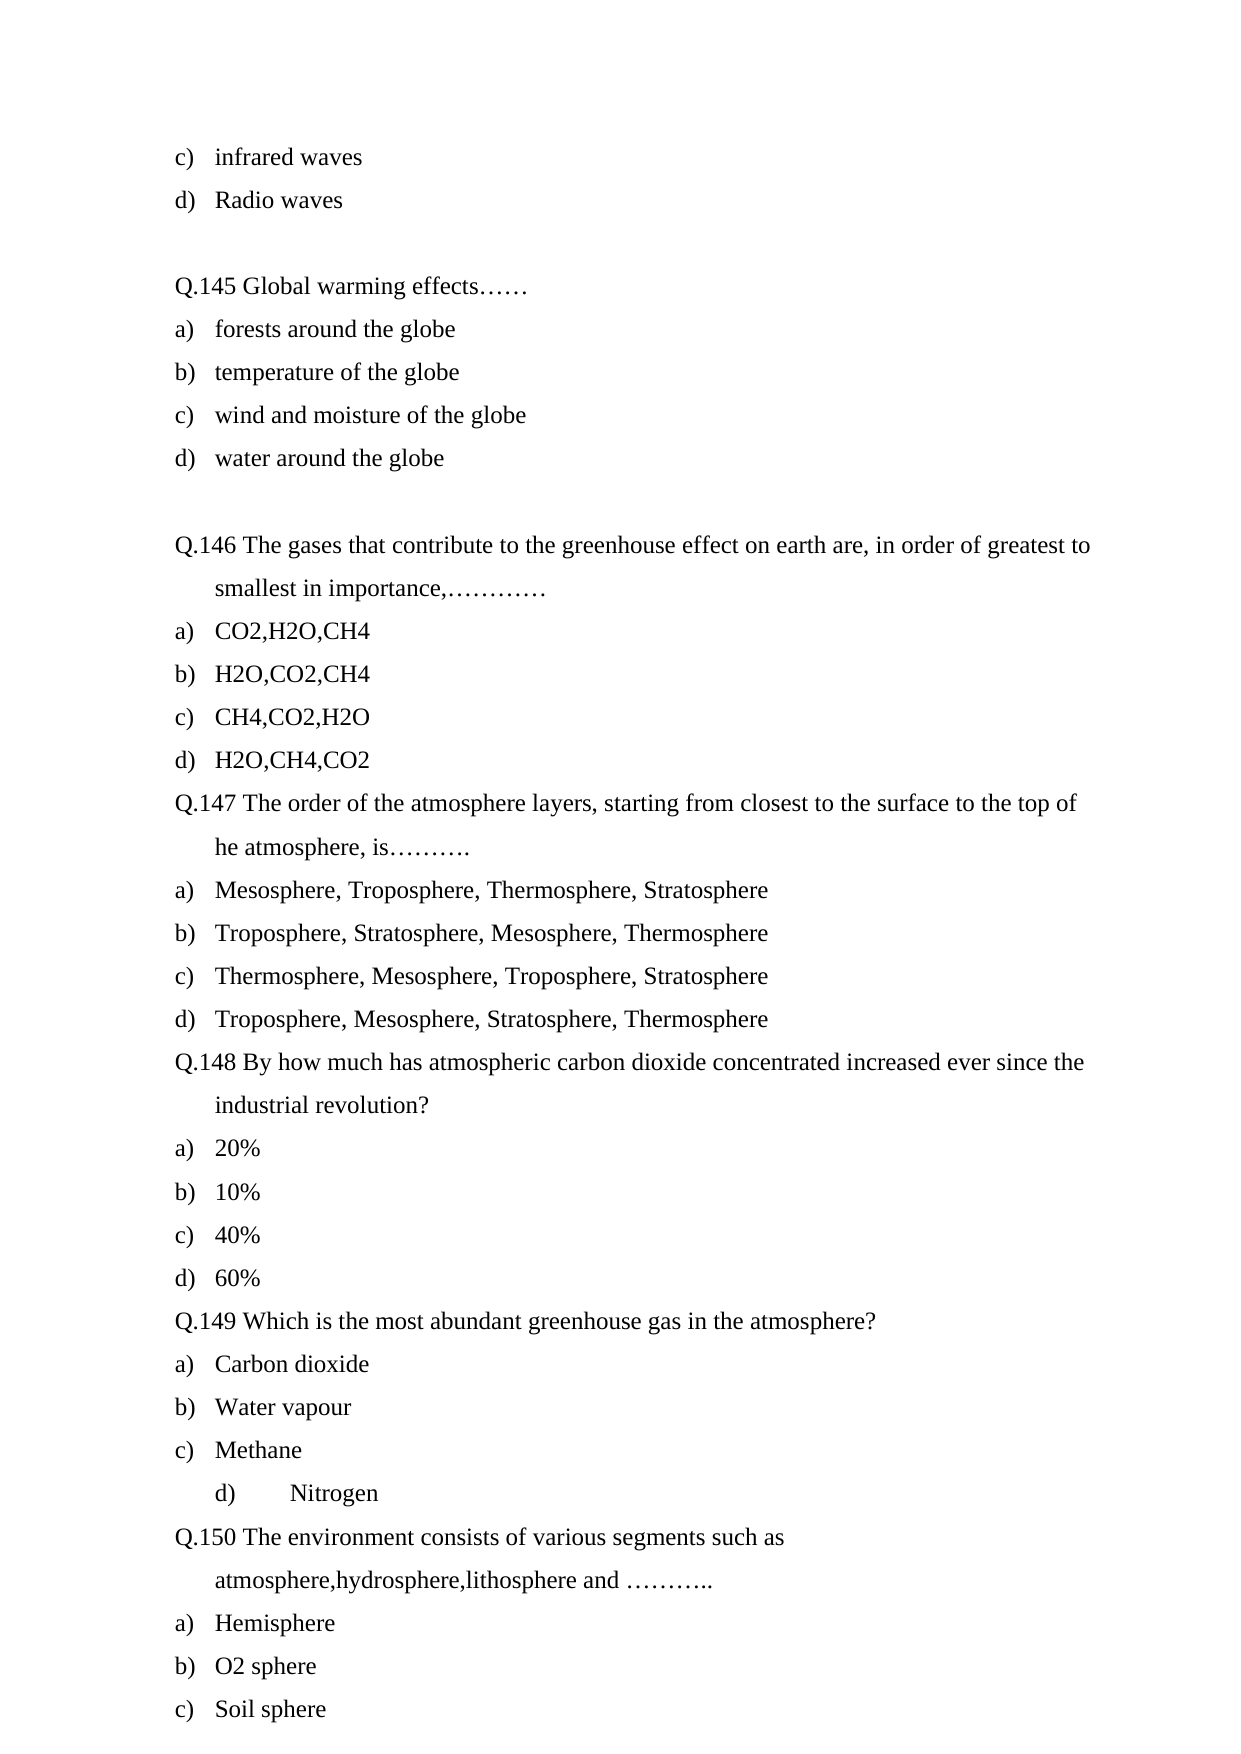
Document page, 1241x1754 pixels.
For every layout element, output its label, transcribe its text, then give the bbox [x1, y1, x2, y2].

list d) H2O,CH4,CO2 [174, 745, 1098, 774]
list Q.147 The order of the atmosphere layers, starting from closest to the surface to the top of he atmosphere, is………. [174, 788, 1098, 860]
list d) 60% [174, 1263, 1098, 1292]
list c) infrared waves [174, 142, 1098, 170]
list b) 10% [174, 1177, 1098, 1205]
list c) Soil sphere [174, 1694, 1098, 1723]
list a) Hemisphere [174, 1608, 1098, 1637]
list b) Troposphere, Stratosphere, Mesosphere, Thermosphere [174, 918, 1098, 947]
list c) CH4,CO2,H2O [174, 702, 1098, 731]
list c) Methane [174, 1435, 1098, 1464]
list d) Radio waves [174, 185, 1098, 213]
list a) Carbon dioxide [174, 1349, 1098, 1378]
list d) Nitrogen [214, 1478, 1098, 1507]
list Q.145 Global warming effects…… [174, 271, 1098, 300]
list Q.146 The gases that contribute to the greenhouse effect on earth are, in order of greatest to smallest in importance,………… [174, 530, 1098, 602]
list c) 40% [174, 1220, 1098, 1248]
list a) forests around the globe [174, 314, 1098, 343]
list d) water around the globe [174, 443, 1098, 472]
list Q.149 Which is the most abundant greenhouse gas in the atmosphere? [174, 1306, 1098, 1335]
list a) 20% [174, 1133, 1098, 1162]
list b) H2O,CO2,CH4 [174, 659, 1098, 688]
list b) temperature of the globe [174, 357, 1098, 386]
list c) wind and moisture of the globe [174, 400, 1098, 429]
list b) O2 sphere [174, 1651, 1098, 1680]
list d) Troposphere, Mesosphere, Stratosphere, Thermosphere [174, 1004, 1098, 1033]
list a) CO2,H2O,CH4 [174, 616, 1098, 645]
list c) Thermosphere, Mesosphere, Troposphere, Stratosphere [174, 961, 1098, 990]
list Q.150 The environment consists of various segments such as atmosphere,hydrosphere,lithosphere and ……….. [174, 1522, 1098, 1593]
list b) Water vapour [174, 1392, 1098, 1421]
list Q.148 By how much has atmospheric carbon dioxide concentrated increased ever since the industrial revolution? [174, 1047, 1098, 1119]
list a) Mesosphere, Troposphere, Thermosphere, Stratosphere [174, 875, 1098, 903]
